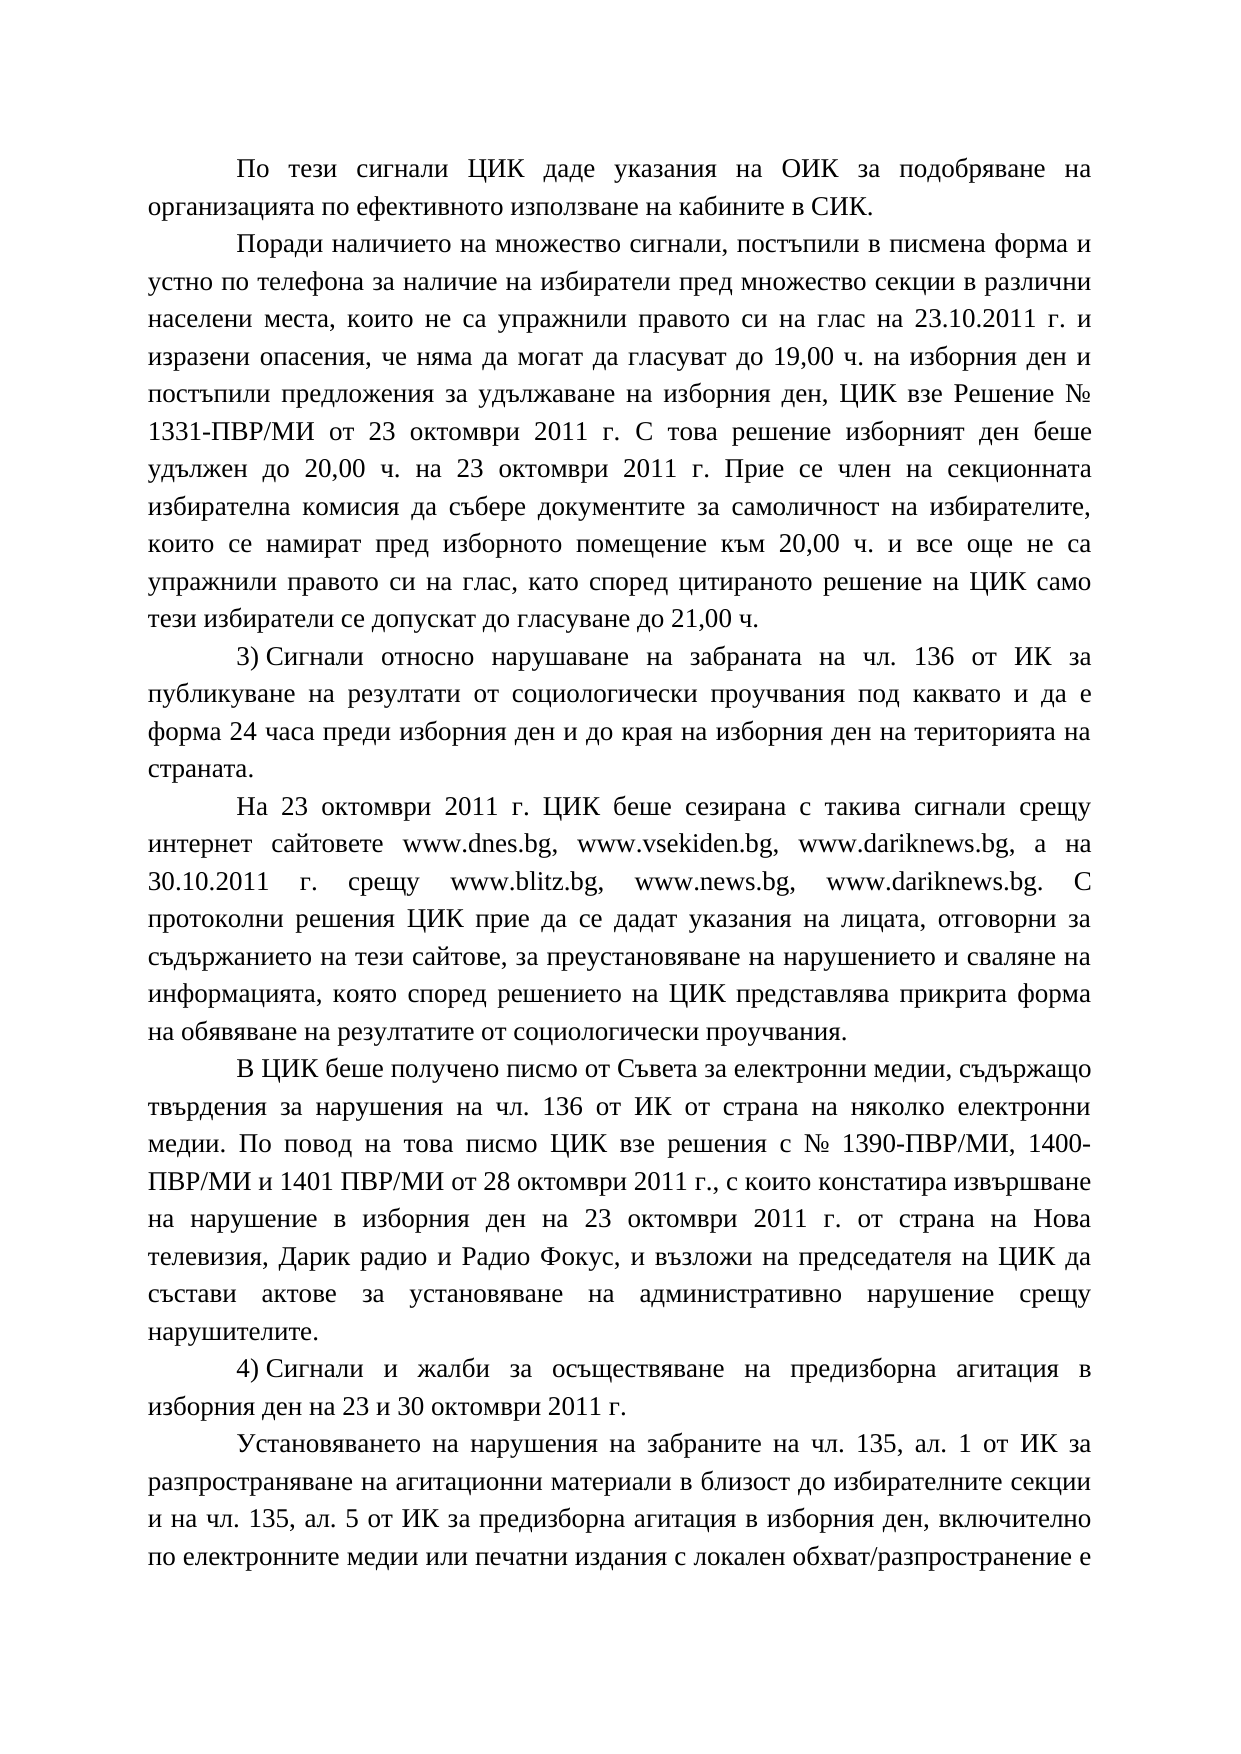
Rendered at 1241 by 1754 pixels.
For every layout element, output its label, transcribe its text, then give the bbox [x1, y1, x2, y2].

text 3) Сигнали относно нарушаване на забраната на чл. 136 от ИК за публикуване на резултати от социологически проучвания под каквато и да е форма 24 часа преди изборния ден и до края на изборния ден на територията на страната. [148, 635, 1093, 785]
text На 23 октомври 2011 г. ЦИК беше сезирана с такива сигнали срещу интернет сайтовете www.dnes.bg, www.vsekiden.bg, www.dariknews.bg, а на 30.10.2011 г. срещу www.blitz.bg, www.news.bg, www.dariknews.bg. С протоколни решения ЦИК прие да се дадат указания на лицата, отговорни за съдържанието на тези сайтове, за преустановяване на нарушението и сваляне на информацията, която според решението на ЦИК представлява прикрита форма на обявяване на резултатите от социологически проучвания. [148, 785, 1093, 1048]
text По тези сигнали ЦИК даде указания на ОИК за подобряване на организацията по ефективното използване на кабините в СИК. [148, 148, 1093, 223]
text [148, 1423, 1093, 1573]
text Поради наличието на множество сигнали, постъпили в писмена форма и устно по телефона за наличие на избиратели пред множество секции в различни населени места, които не са упражнили правото си на глас на 23.10.2011 г. и изразени опасения, че няма да могат да гласуват до 19,00 ч. на изборния ден и постъпили предложения за удължаване на изборния ден, ЦИК взе Решение № 1331-ПВР/МИ от 23 октомври 2011 г. С това решение изборният ден беше удължен до 20,00 ч. на 23 октомври 2011 г. Прие се член на секционната избирателна комисия да събере документите за самоличност на избирателите, които се намират пред изборното помещение към 20,00 ч. и все още не са упражнили правото си на глас, като според цитираното решение на ЦИК само тези избиратели се допускат до гласуване до 21,00 ч. [148, 223, 1093, 635]
text В ЦИК беше получено писмо от Съвета за електронни медии, съдържащо твърдения за нарушения на чл. 136 от ИК от страна на няколко електронни медии. По повод на това писмо ЦИК взе решения с № 1390-ПВР/МИ, 1400-ПВР/МИ и 1401 ПВР/МИ от 28 октомври 2011 г., с които констатира извършване на нарушение в изборния ден на 23 октомври 2011 г. от страна на Нова телевизия, Дарик радио и Радио Фокус, и възложи на председателя на ЦИК да състави актове за установяване на административно нарушение срещу нарушителите. [148, 1048, 1093, 1348]
text 4) Сигнали и жалби за осъществяване на предизборна агитация в изборния ден на 23 и 30 октомври 2011 г. [148, 1348, 1093, 1423]
